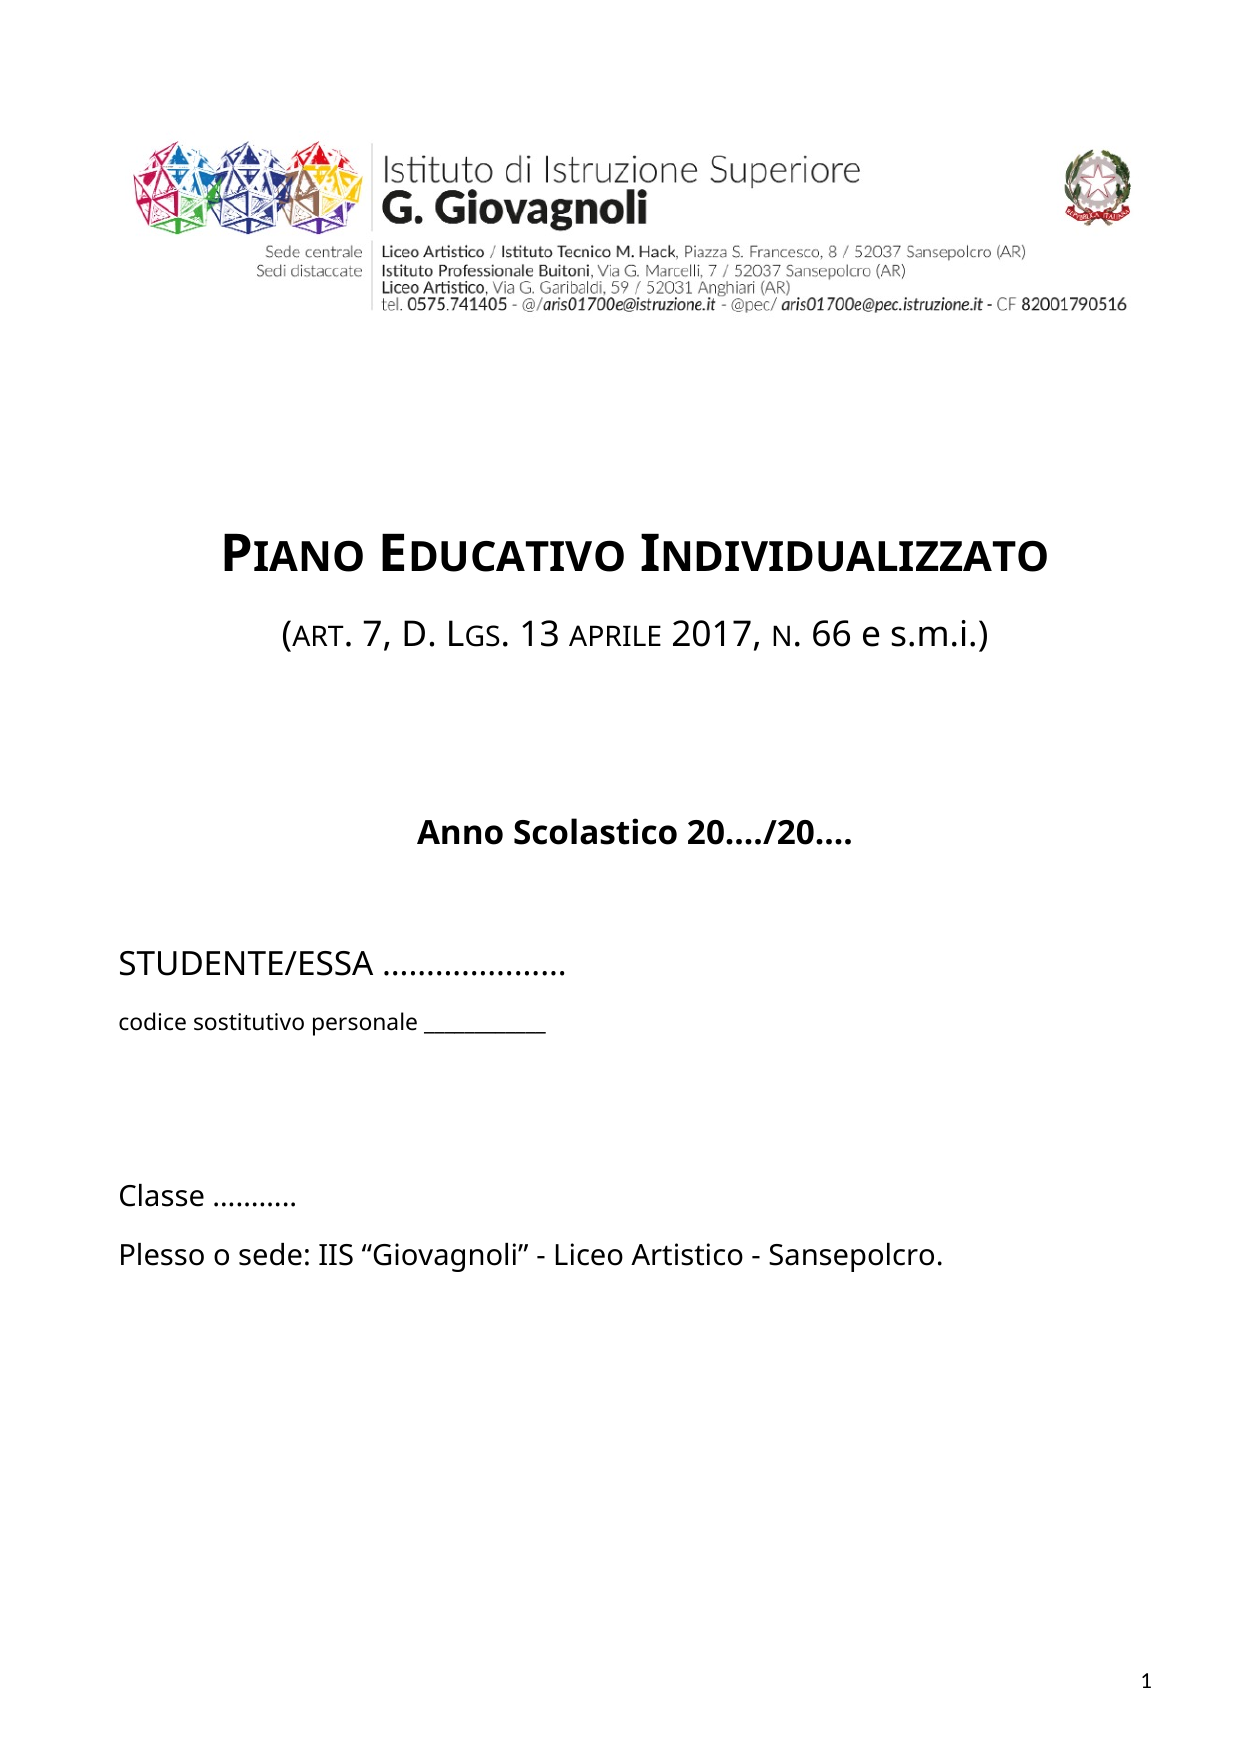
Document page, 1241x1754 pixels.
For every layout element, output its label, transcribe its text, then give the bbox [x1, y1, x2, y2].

text codice sostitutivo personale ____________ [118, 1006, 1152, 1037]
text (art. 7, D. Lgs. 13 aprile 2017, n. 66 e s.m.i.) [118, 609, 1152, 657]
picture [124, 118, 1146, 329]
text STUDENTE/ESSA ………………… [118, 940, 1152, 985]
text Plesso o sede: IIS “Giovagnoli” - Liceo Artistico - Sansepolcro. [118, 1234, 1152, 1274]
text Classe ……….. [118, 1175, 1152, 1215]
text Anno Scolastico 20…./20…. [118, 809, 1152, 854]
text Piano Educativo Individualizzato [118, 516, 1152, 586]
